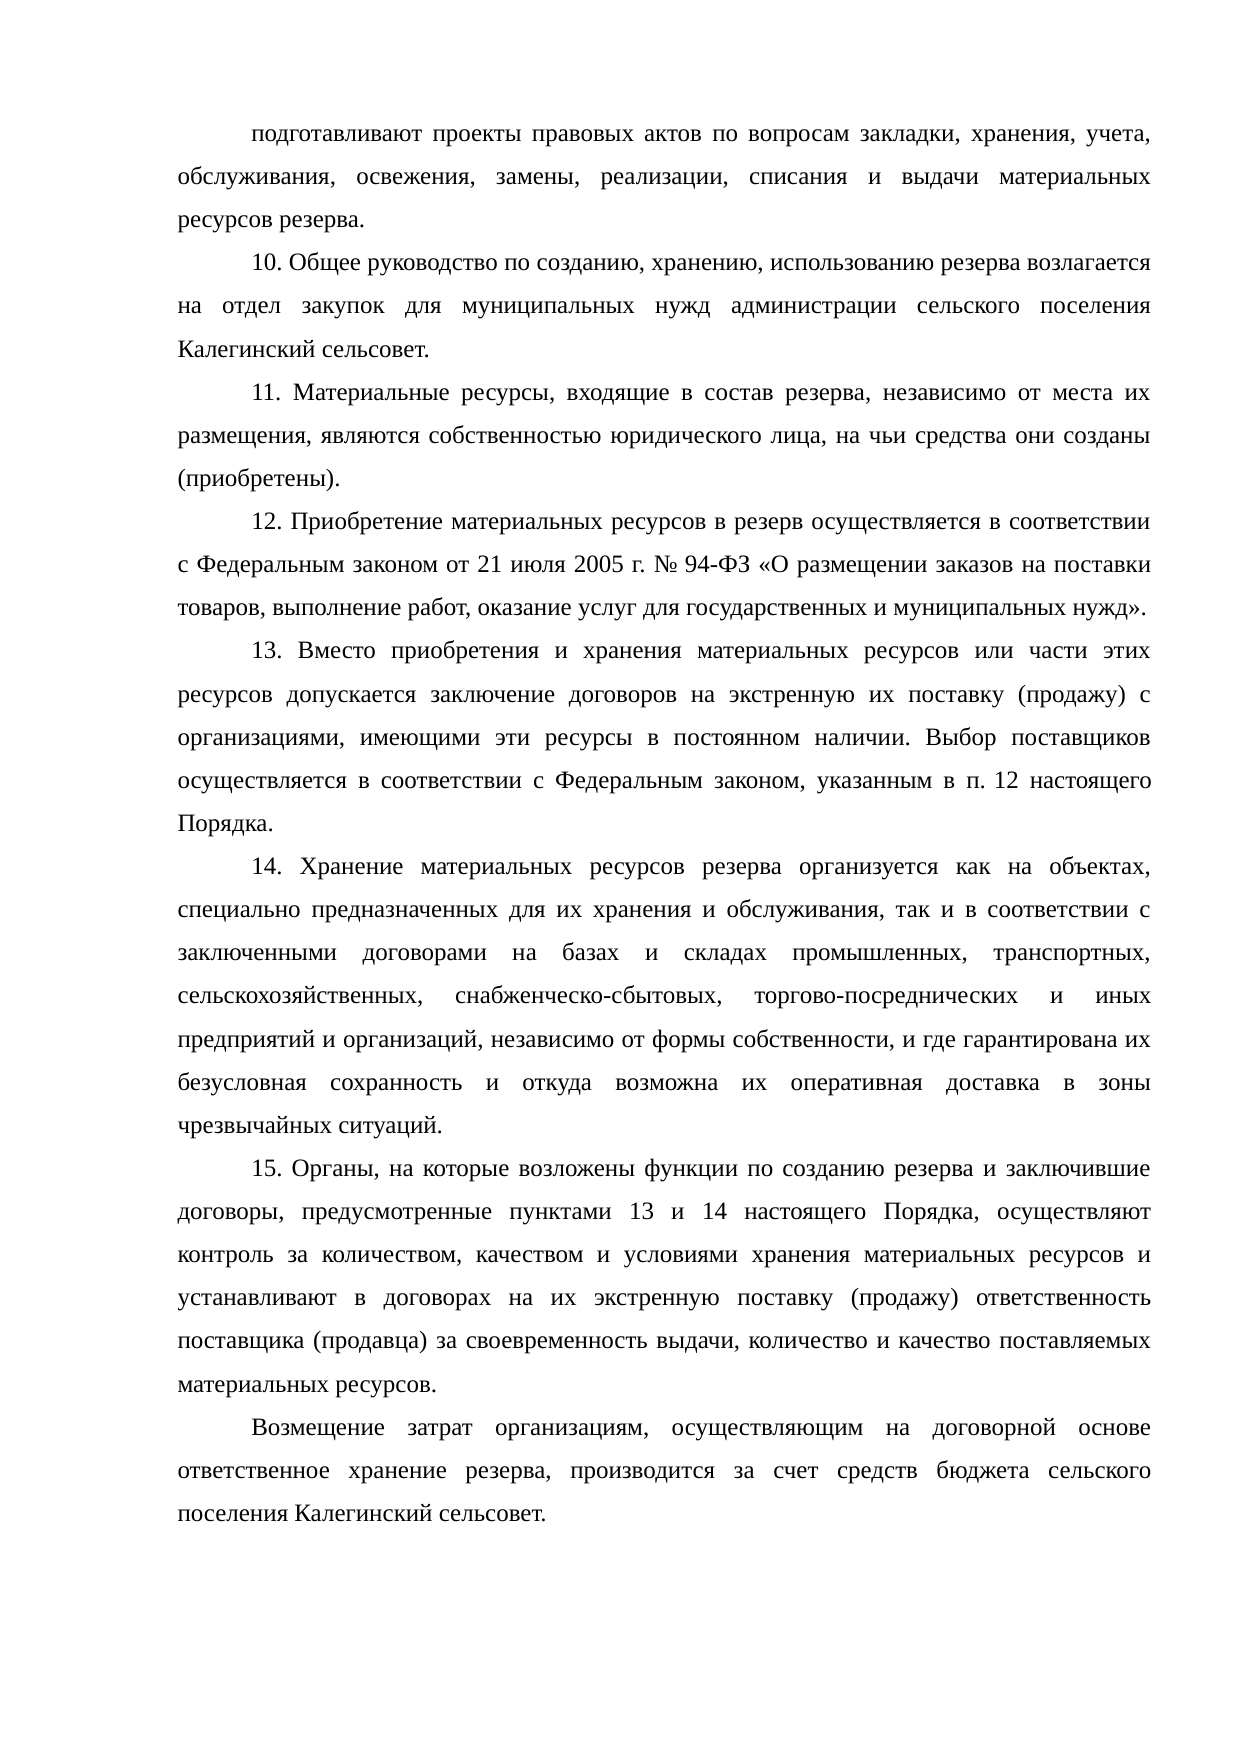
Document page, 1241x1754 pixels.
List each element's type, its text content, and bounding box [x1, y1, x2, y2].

text 11. Материальные ресурсы, входящие в состав резерва, независимо от места их размещения, являются собственностью юридического лица, на чьи средства они созданы (приобретены). [177, 377, 1152, 492]
text 14. Хранение материальных ресурсов резерва организуется как на объектах, специально предназначенных для их хранения и обслуживания, так и в соответствии с заключенными договорами на базах и складах промышленных, транспортных, сельскохозяйственных, снабженческо-сбытовых, торгово-посреднических и иных предприятий и организаций, независимо от формы собственности, и где гарантирована их безусловная сохранность и откуда возможна их оперативная доставка в зоны чрезвычайных ситуаций. [177, 851, 1152, 1139]
text 15. Органы, на которые возложены функции по созданию резерва и заключившие договоры, предусмотренные пунктами 13 и 14 настоящего Порядка, осуществляют контроль за количеством, качеством и условиями хранения материальных ресурсов и устанавливают в договорах на их экстренную поставку (продажу) ответственность поставщика (продавца) за своевременность выдачи, количество и качество поставляемых материальных ресурсов. [177, 1153, 1152, 1397]
text подготавливают проекты правовых актов по вопросам закладки, хранения, учета, обслуживания, освежения, замены, реализации, списания и выдачи материальных ресурсов резерва. [177, 118, 1152, 233]
text 12. Приобретение материальных ресурсов в резерв осуществляется в соответствии с Федеральным законом от 21 июля . № 94-ФЗ «О размещении заказов на поставки товаров, выполнение работ, оказание услуг для государственных и муниципальных нужд». [177, 506, 1152, 621]
text Возмещение затрат организациям, осуществляющим на договорной основе ответственное хранение резерва, производится за счет средств бюджета сельского поселения Калегинский сельсовет. [177, 1412, 1152, 1527]
text 10. Общее руководство по созданию, хранению, использованию резерва возлагается на отдел закупок для муниципальных нужд администрации сельского поселения Калегинский сельсовет. [177, 247, 1152, 362]
text 13. Вместо приобретения и хранения материальных ресурсов или части этих ресурсов допускается заключение договоров на экстренную их поставку (продажу) с организациями, имеющими эти ресурсы в постоянном наличии. Выбор поставщиков осуществляется в соответствии с Федеральным законом, указанным в п. 12 настоящего Порядка. [177, 636, 1152, 837]
